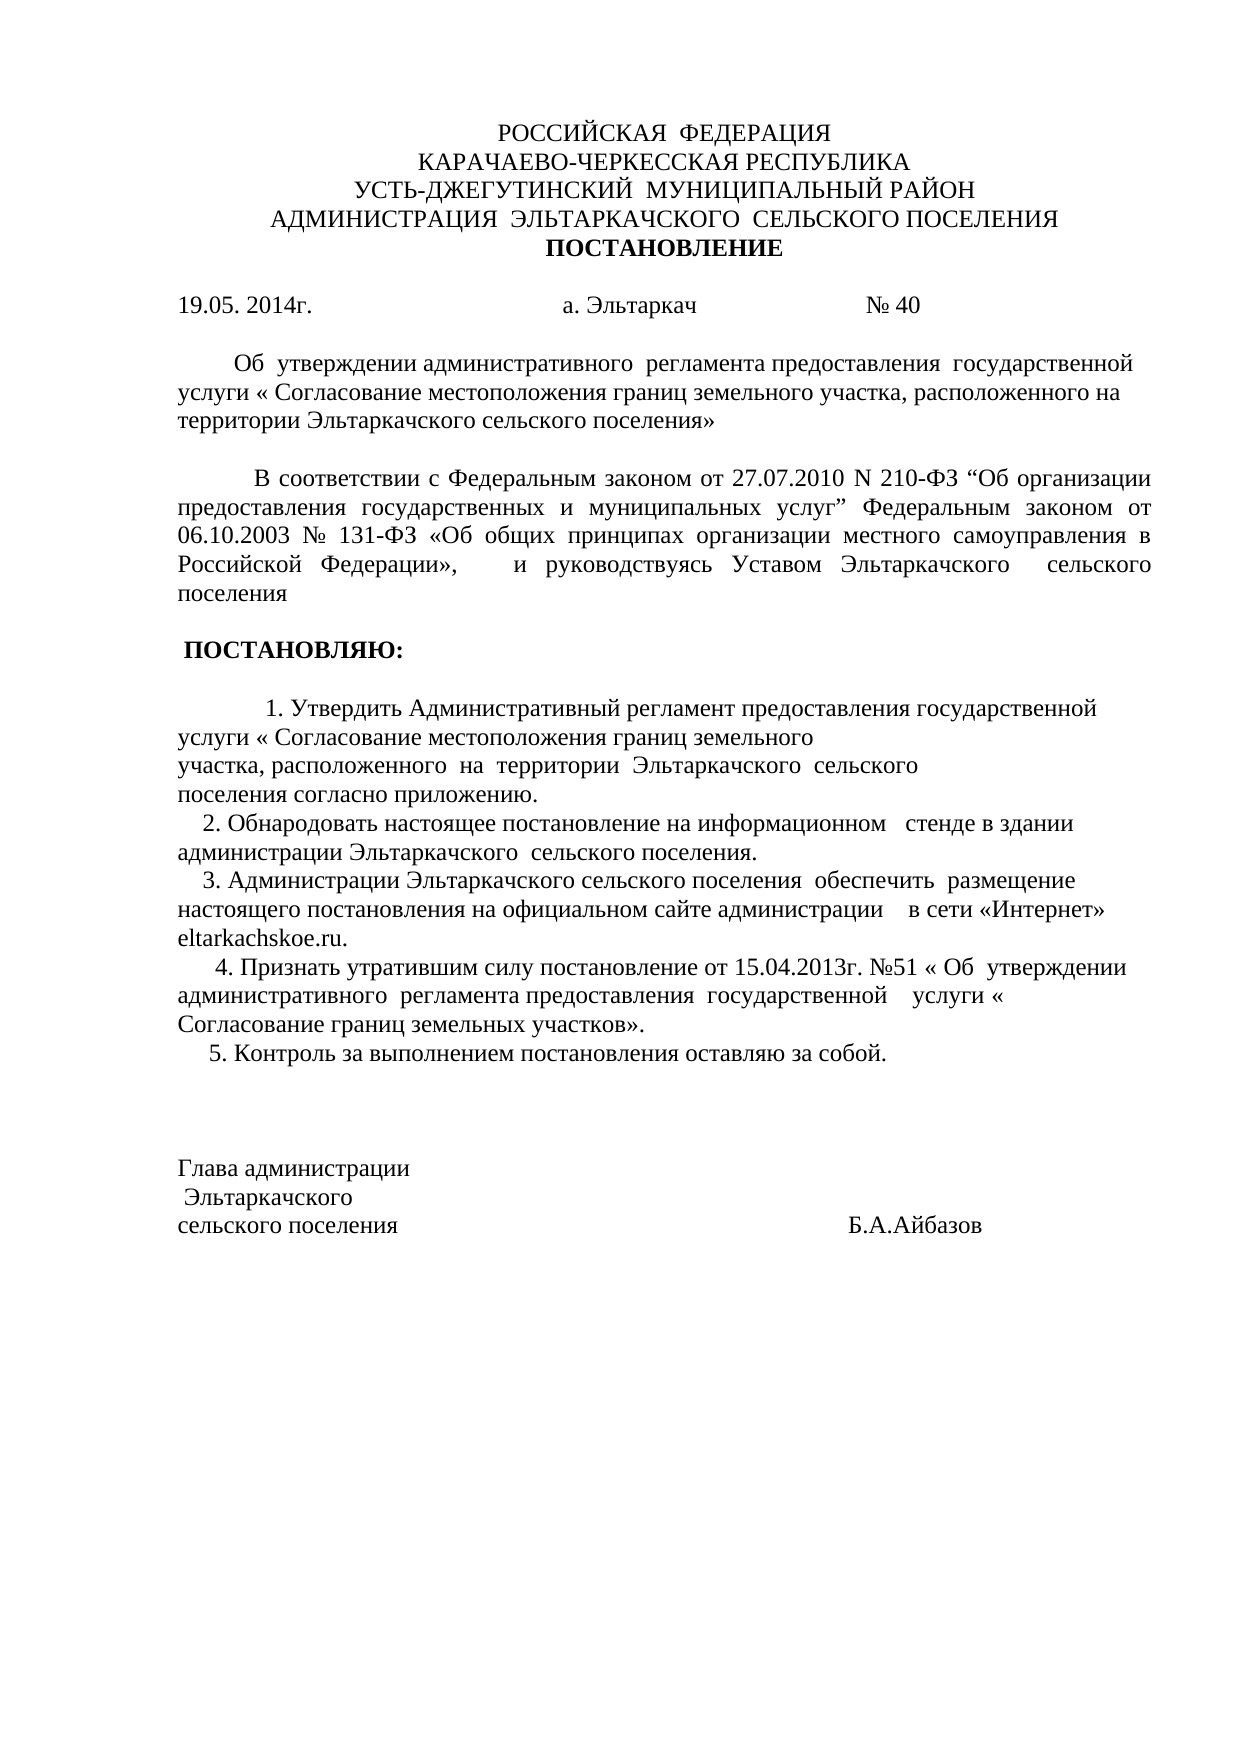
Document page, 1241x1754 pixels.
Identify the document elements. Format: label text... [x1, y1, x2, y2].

text сельского поселения Б.А.Айбазов [177, 1211, 1152, 1239]
text 5. Контроль за выполнением постановления оставляю за собой. [177, 1038, 1152, 1067]
text 1. Утвердить Административный регламент предоставления государственной услуги « Согласование местоположения границ земельного [177, 693, 1152, 751]
text участка, расположенного на территории Эльтаркачского сельского [177, 751, 1152, 779]
text поселения согласно приложению. [177, 779, 1152, 808]
text УСТЬ-ДЖЕГУТИНСКИЙ МУНИЦИПАЛЬНЫЙ РАЙОН [177, 176, 1152, 204]
text ПОСТАНОВЛЕНИЕ [177, 233, 1152, 262]
text РОССИЙСКАЯ ФЕДЕРАЦИЯ [177, 118, 1152, 147]
text 19.05. 2014г. а. Эльтаркач № 40 [177, 291, 1152, 319]
text КАРАЧАЕВО-ЧЕРКЕССКАЯ РЕСПУБЛИКА [177, 147, 1152, 176]
text Эльтаркачского [177, 1182, 1152, 1211]
text АДМИНИСТРАЦИЯ ЭЛЬТАРКАЧСКОГО СЕЛЬСКОГО ПОСЕЛЕНИЯ [177, 204, 1152, 233]
text 2. Обнародовать настоящее постановление на информационном стенде в здании администрации Эльтаркачского сельского поселения. [177, 808, 1152, 866]
text 3. Администрации Эльтаркачского сельского поселения обеспечить размещение настоящего постановления на официальном сайте администрации в сети «Интернет» eltarkachskoe.ru. [177, 866, 1152, 952]
text ПОСТАНОВЛЯЮ: [177, 636, 1152, 664]
text В соответствии с Федеральным законом от 27.07.2010 N 210-ФЗ “Об организации предоставления государственных и муниципальных услуг” Федеральным законом от 06.10.2003 № 131-ФЗ «Об общих принципах организации местного самоуправления в Российской Федерации», и руководствуясь Уставом Эльтаркачского сельского поселения [177, 463, 1152, 607]
text Глава администрации [177, 1153, 1152, 1182]
text Об утверждении административного регламента предоставления государственной услуги « Согласование местоположения границ земельного участка, расположенного на территории Эльтаркачского сельского поселения» [177, 348, 1152, 434]
text 4. Признать утратившим силу постановление от 15.04.2013г. №51 « Об утверждении административного регламента предоставления государственной услуги « Согласование границ земельных участков». [177, 952, 1152, 1038]
